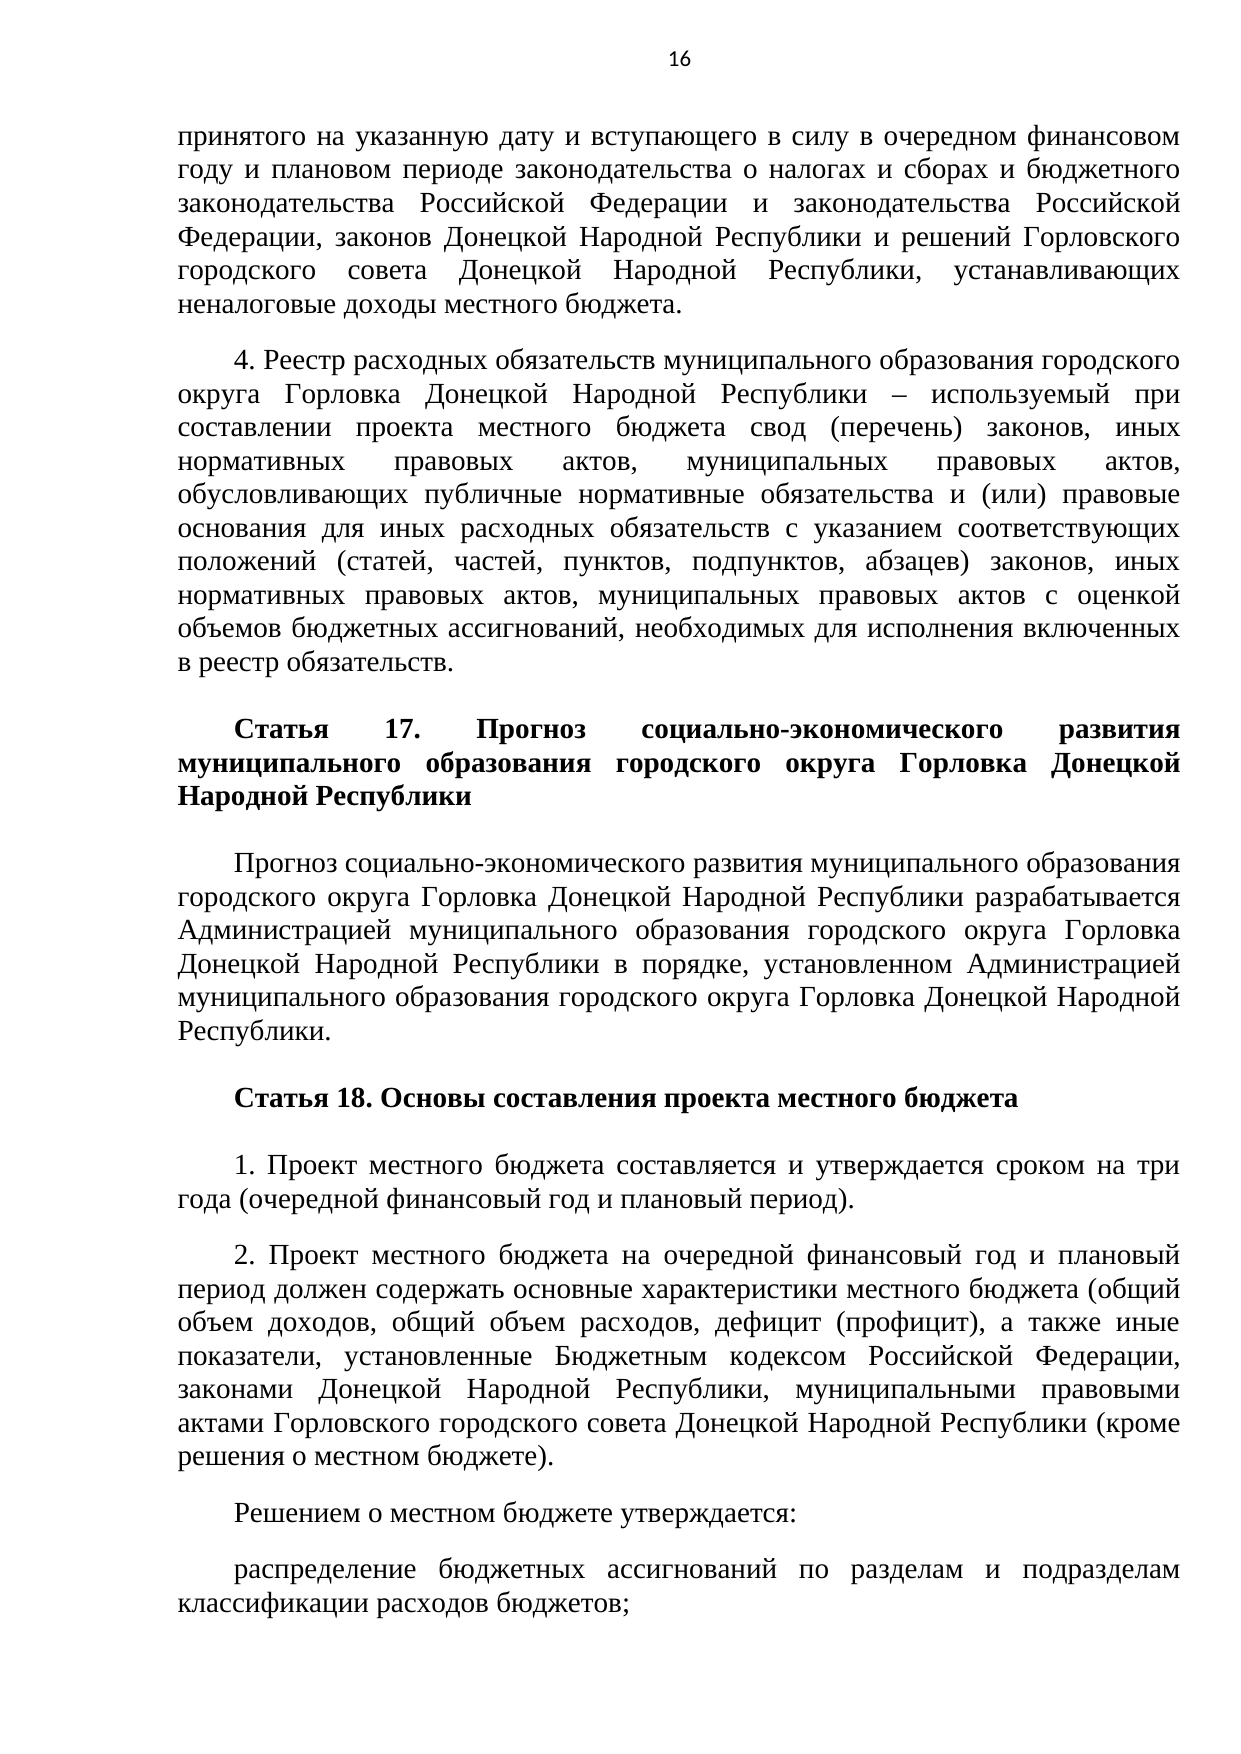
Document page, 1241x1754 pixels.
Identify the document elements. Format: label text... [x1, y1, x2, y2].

text распределение бюджетных ассигнований по разделам и подразделам классификации расходов бюджетов; [177, 1551, 1181, 1618]
text Прогноз социально-экономического развития муниципального образования городского округа Горловка Донецкой Народной Республики разрабатывается Администрацией муниципального образования городского округа Горловка Донецкой Народной Республики в порядке, установленном Администрацией муниципального образования городского округа Горловка Донецкой Народной Республики. [177, 845, 1181, 1047]
text 4. Реестр расходных обязательств муниципального образования городского округа Горловка Донецкой Народной Республики – используемый при составлении проекта местного бюджета свод (перечень) законов, иных нормативных правовых актов, муниципальных правовых актов, обусловливающих публичные нормативные обязательства и (или) правовые основания для иных расходных обязательств с указанием соответствующих положений (статей, частей, пунктов, подпунктов, абзацев) законов, иных нормативных правовых актов, муниципальных правовых актов с оценкой объемов бюджетных ассигнований, необходимых для исполнения включенных в реестр обязательств. [177, 342, 1181, 678]
title Статья 17. Прогноз социально-экономического развития муниципального образования городского округа Горловка Донецкой Народной Республики [177, 711, 1181, 812]
text 2. Проект местного бюджета на очередной финансовый год и плановый период должен содержать основные характеристики местного бюджета (общий объем доходов, общий объем расходов, дефицит (профицит), а также иные показатели, установленные Бюджетным кодексом Российской Федерации, законами Донецкой Народной Республики, муниципальными правовыми актами Горловского городского совета Донецкой Народной Республики (кроме решения о местном бюджете). [177, 1237, 1181, 1472]
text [177, 118, 1181, 319]
title Статья 18. Основы составления проекта местного бюджета [177, 1080, 1181, 1114]
text Решением о местном бюджете утверждается: [177, 1495, 1181, 1528]
text 1. Проект местного бюджета составляется и утверждается сроком на три года (очередной финансовый год и плановый период). [177, 1147, 1181, 1214]
